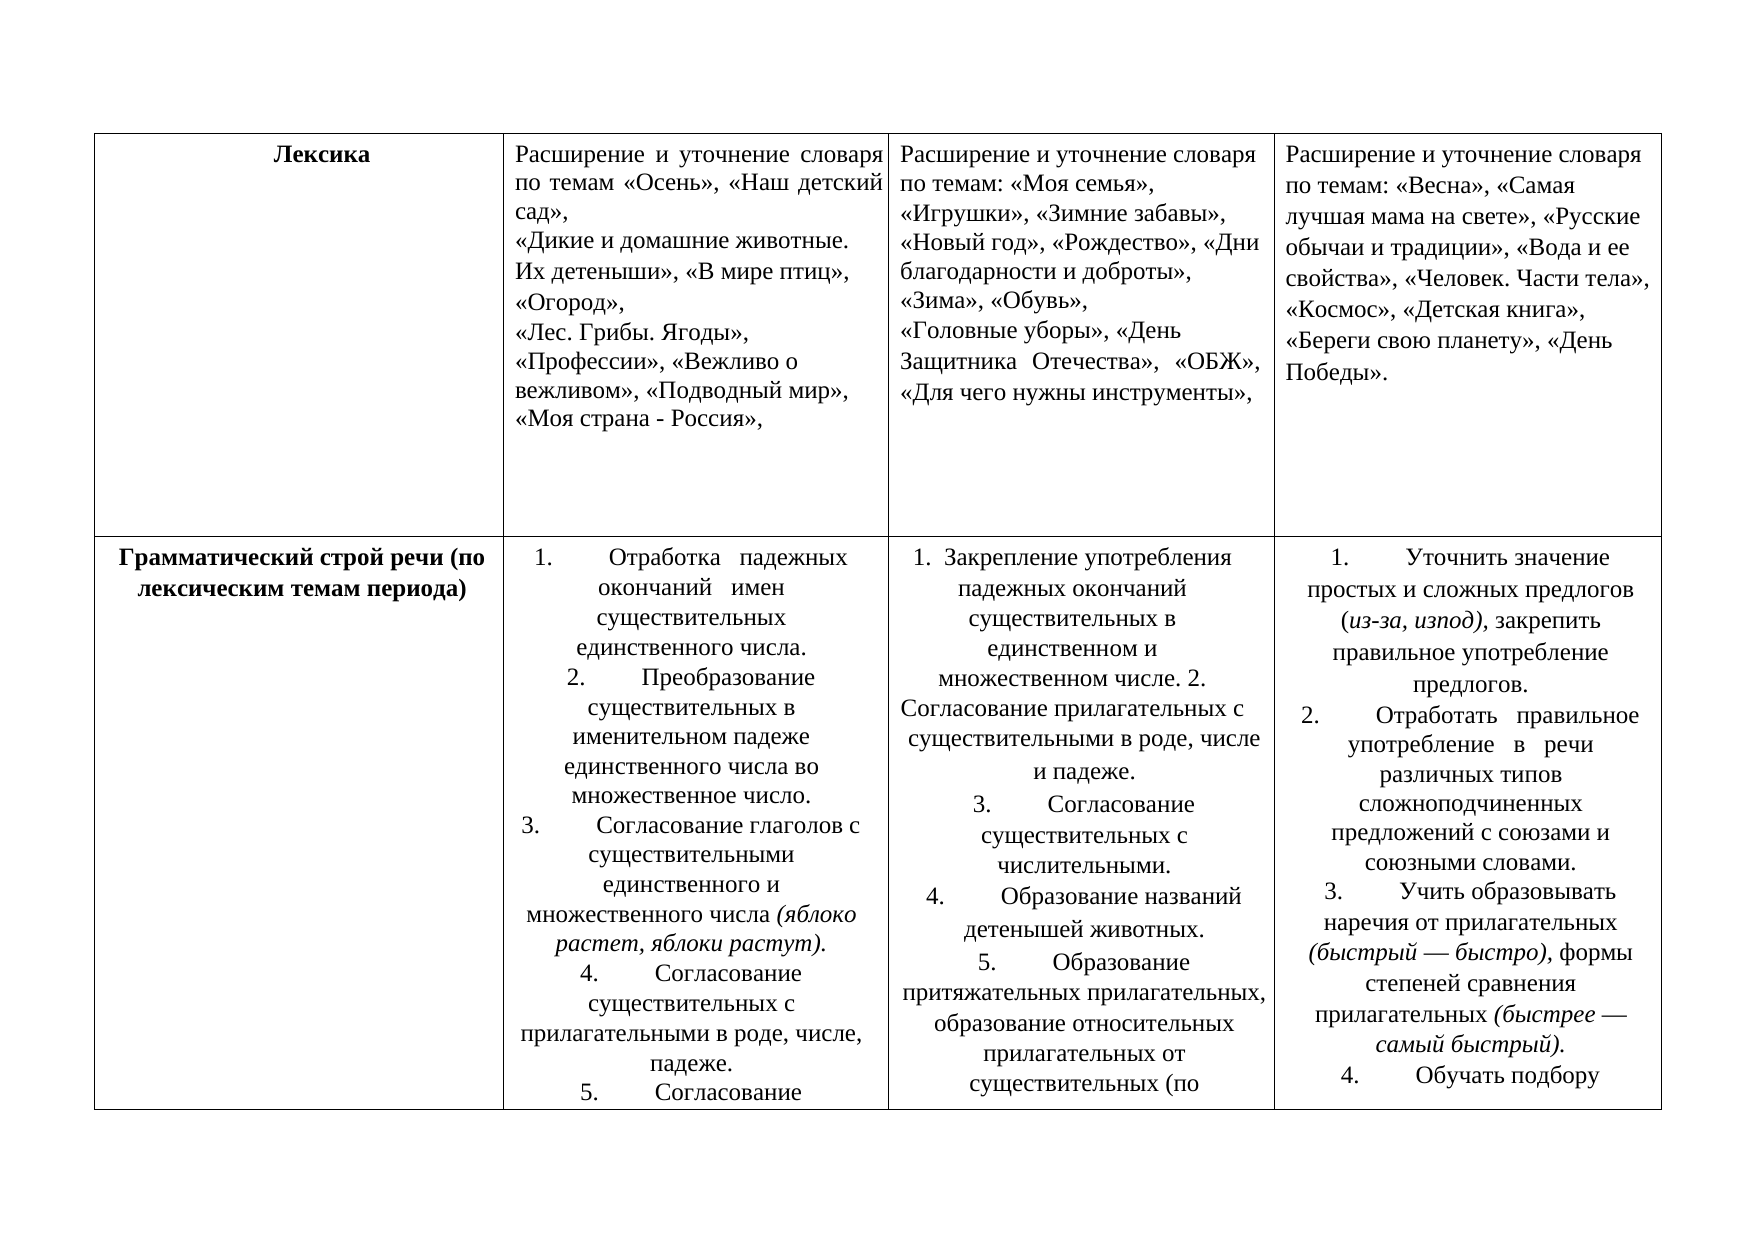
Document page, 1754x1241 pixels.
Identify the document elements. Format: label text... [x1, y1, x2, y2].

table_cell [889, 537, 1274, 1109]
table_header Расширение и уточнение словаря по темам «Осень», «Наш детский сад», «Дикие и домашние животные. Их детеныши», «В мире птиц», «Огород», «Лес. Грибы. Ягоды», «Профессии», «Вежливо о вежливом», «Подводный мир», «Моя страна - Россия», [504, 134, 888, 536]
table_header Расширение и уточнение словаря по темам: «Моя семья», «Игрушки», «Зимние забавы», «Новый год», «Рождество», «Дни благодарности и доброты», «Зима», «Обувь», «Головные уборы», «День Защитника Отечества», «ОБЖ», «Для чего нужны инструменты», [889, 134, 1274, 536]
table_header Лексика [95, 134, 503, 536]
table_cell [95, 537, 503, 1109]
table_header Расширение и уточнение словаря по темам: «Весна», «Самая лучшая мама на свете», «Русские обычаи и традиции», «Вода и ее свойства», «Человек. Части тела», «Космос», «Детская книга», «Береги свою планету», «День Победы». [1275, 134, 1661, 536]
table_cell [1275, 537, 1661, 1109]
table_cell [504, 537, 888, 1109]
